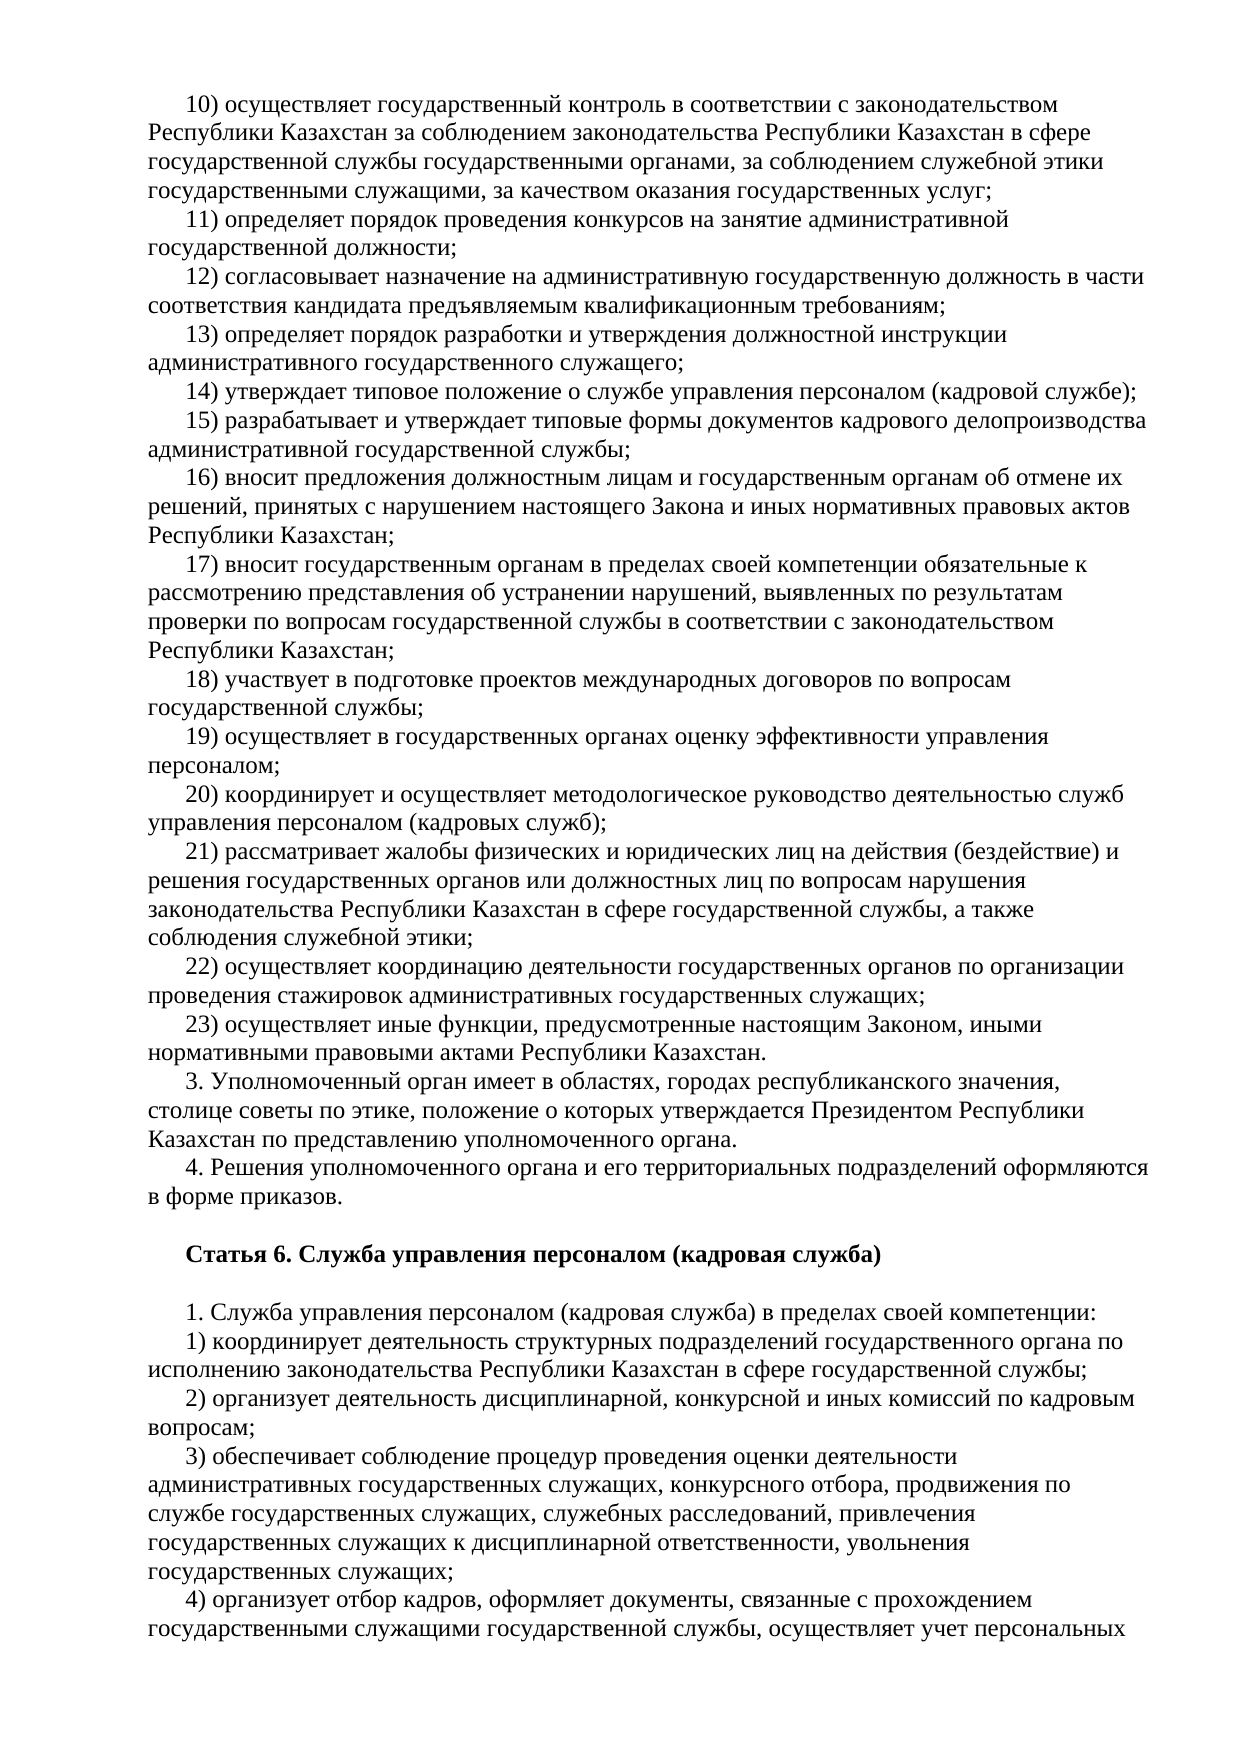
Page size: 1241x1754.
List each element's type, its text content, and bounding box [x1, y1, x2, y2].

text Статья 6. Служба управления персоналом (кадровая служба) [148, 1239, 1152, 1268]
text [148, 89, 1152, 1210]
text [148, 1297, 1152, 1642]
